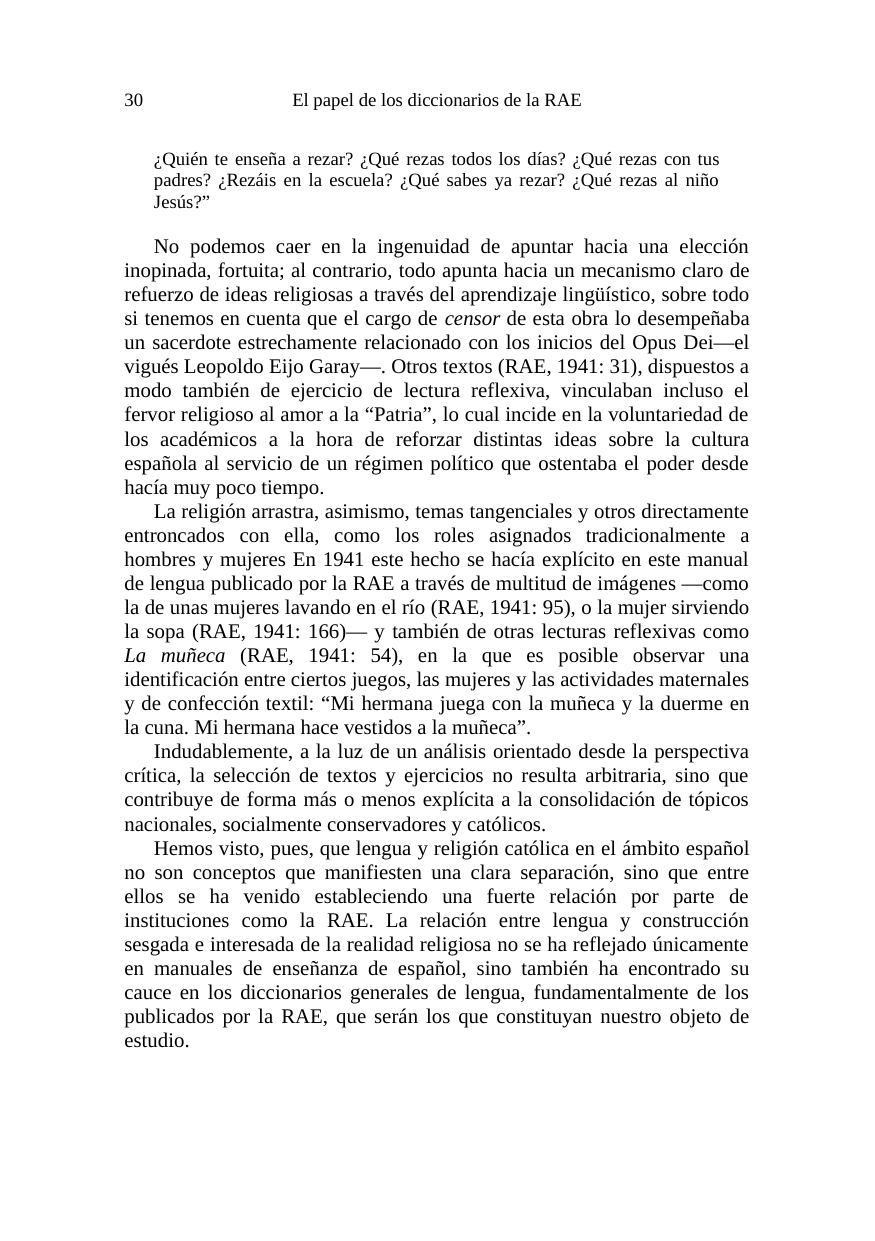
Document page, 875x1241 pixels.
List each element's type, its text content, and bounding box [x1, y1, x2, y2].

text ¿Quién te enseña a rezar? ¿Qué rezas todos los días? ¿Qué rezas con tus padres? ¿Rezáis en la escuela? ¿Qué sabes ya rezar? ¿Qué rezas al niño Jesús?” [154, 148, 720, 212]
text Hemos visto, pues, que lengua y religión católica en el ámbito español no son conceptos que manifiesten una clara separación, sino que entre ellos se ha venido estableciendo una fuerte relación por parte de instituciones como la RAE. La relación entre lengua y construcción sesgada e interesada de la realidad religiosa no se ha reflejado únicamente en manuales de enseñanza de español, sino también ha encontrado su cauce en los diccionarios generales de lengua, fundamentalmente de los publicados por la RAE, que serán los que constituyan nuestro objeto de estudio. [124, 836, 750, 1052]
text Indudablemente, a la luz de un análisis orientado desde la perspectiva crítica, la selección de textos y ejercicios no resulta arbitraria, sino que contribuye de forma más o menos explícita a la consolidación de tópicos nacionales, socialmente conservadores y católicos. [124, 739, 750, 836]
text La religión arrastra, asimismo, temas tangenciales y otros directamente entroncados con ella, como los roles asignados tradicionalmente a hombres y mujeres En 1941 este hecho se hacía explícito en este manual de lengua publicado por la RAE a través de multitud de imágenes —como la de unas mujeres lavando en el río (RAE, 1941: 95), o la mujer sirviendo la sopa (RAE, 1941: 166)— y también de otras lecturas reflexivas como La muñeca (RAE, 1941: 54), en la que es posible observar una identificación entre ciertos juegos, las mujeres y las actividades maternales y de confección textil: “Mi hermana juega con la muñeca y la duerme en la cuna. Mi hermana hace vestidos a la muñeca”. [124, 499, 750, 739]
text No podemos caer en la ingenuidad de apuntar hacia una elección inopinada, fortuita; al contrario, todo apunta hacia un mecanismo claro de refuerzo de ideas religiosas a través del aprendizaje lingüístico, sobre todo si tenemos en cuenta que el cargo de censor de esta obra lo desempeñaba un sacerdote estrechamente relacionado con los inicios del Opus Dei―el vigués Leopoldo Eijo Garay―. Otros textos (RAE, 1941: 31), dispuestos a modo también de ejercicio de lectura reflexiva, vinculaban incluso el fervor religioso al amor a la “Patria”, lo cual incide en la voluntariedad de los académicos a la hora de reforzar distintas ideas sobre la cultura española al servicio de un régimen político que ostentaba el poder desde hacía muy poco tiempo. [124, 234, 750, 499]
